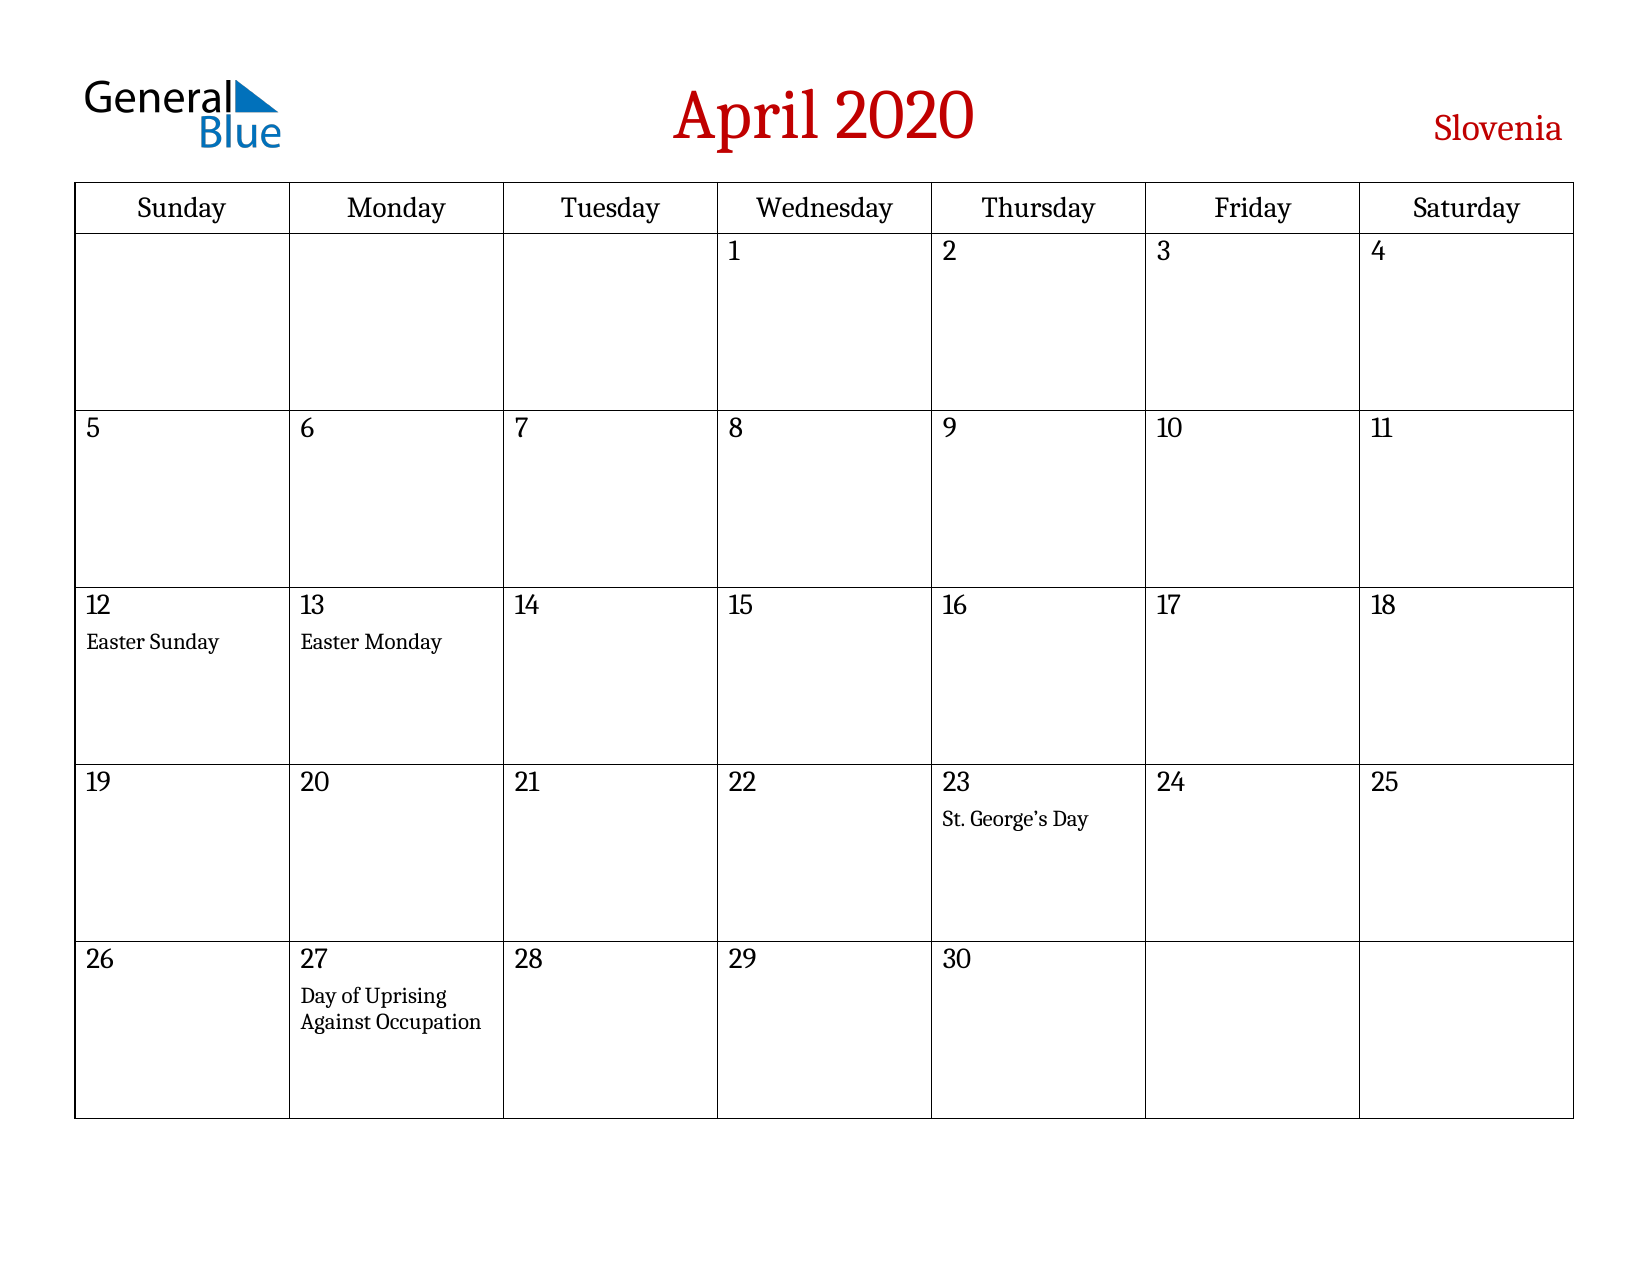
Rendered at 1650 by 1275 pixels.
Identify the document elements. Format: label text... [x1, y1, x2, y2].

table_cell 3 [1146, 234, 1359, 275]
table_cell 14 [504, 588, 717, 629]
table_cell 20 [290, 765, 503, 806]
table_cell 6 [290, 411, 503, 452]
table_cell 27 [290, 942, 503, 983]
table_cell [1360, 806, 1573, 941]
table_cell 28 [504, 942, 717, 983]
table_cell [1146, 452, 1359, 587]
table_cell [718, 452, 931, 587]
table_cell 17 [1146, 588, 1359, 629]
table_cell 22 [718, 765, 931, 806]
table_cell [718, 806, 931, 941]
table_cell [76, 452, 289, 587]
table_cell [504, 806, 717, 941]
table_cell [1146, 942, 1359, 983]
table_cell [1360, 275, 1573, 410]
table_cell 26 [76, 942, 289, 983]
table_cell Saturday [1360, 183, 1573, 233]
table_cell 24 [1146, 765, 1359, 806]
table_cell Thursday [932, 183, 1145, 233]
table_cell 13 [290, 588, 503, 629]
table_cell [1360, 942, 1573, 983]
table_cell [76, 275, 289, 410]
table_cell 10 [1146, 411, 1359, 452]
table_cell Sunday [76, 183, 289, 233]
table_cell [504, 234, 717, 275]
table_cell 7 [504, 411, 717, 452]
table_cell [1360, 983, 1573, 1118]
table_cell 21 [504, 765, 717, 806]
table_cell [504, 452, 717, 587]
table_cell 1 [718, 234, 931, 275]
table_cell 12 [76, 588, 289, 629]
table_cell 2 [932, 234, 1145, 275]
table_cell Easter Sunday [76, 629, 289, 764]
table_cell 18 [1360, 588, 1573, 629]
table_cell Wednesday [718, 183, 931, 233]
table_cell [932, 983, 1145, 1118]
table_cell 4 [1360, 234, 1573, 275]
table_cell 9 [932, 411, 1145, 452]
table_cell [1360, 629, 1573, 764]
table_cell [504, 275, 717, 410]
table_cell [1146, 806, 1359, 941]
table_cell [1146, 629, 1359, 764]
table_cell [76, 806, 289, 941]
table_cell Day of Uprising Against Occupation [290, 983, 503, 1118]
table_cell Tuesday [504, 183, 717, 233]
table_cell [504, 983, 717, 1118]
table_cell St. George’s Day [932, 806, 1145, 941]
table_cell 30 [932, 942, 1145, 983]
table_cell [290, 452, 503, 587]
table_cell [76, 234, 289, 275]
table_cell [1146, 275, 1359, 410]
table_cell 15 [718, 588, 931, 629]
table_cell [1360, 452, 1573, 587]
table_cell 16 [932, 588, 1145, 629]
table_cell [76, 983, 289, 1118]
table_cell 29 [718, 942, 931, 983]
table_cell [718, 275, 931, 410]
picture [85, 80, 281, 148]
table_cell [290, 234, 503, 275]
table_cell [932, 629, 1145, 764]
table_cell [504, 629, 717, 764]
table_cell Friday [1146, 183, 1359, 233]
table_cell [290, 806, 503, 941]
table_cell [932, 275, 1145, 410]
table_header April 2020 [503, 75, 1146, 182]
table_cell 25 [1360, 765, 1573, 806]
table_cell Monday [290, 183, 503, 233]
table_cell 19 [76, 765, 289, 806]
table_cell 23 [932, 765, 1145, 806]
table_cell [1146, 983, 1359, 1118]
table_cell [932, 452, 1145, 587]
table_header Slovenia [1146, 75, 1574, 182]
table_cell [718, 629, 931, 764]
table_header [75, 75, 503, 182]
table_cell 5 [76, 411, 289, 452]
table_cell [718, 983, 931, 1118]
table_cell 8 [718, 411, 931, 452]
table_cell 11 [1360, 411, 1573, 452]
table_cell [290, 275, 503, 410]
table_cell Easter Monday [290, 629, 503, 764]
